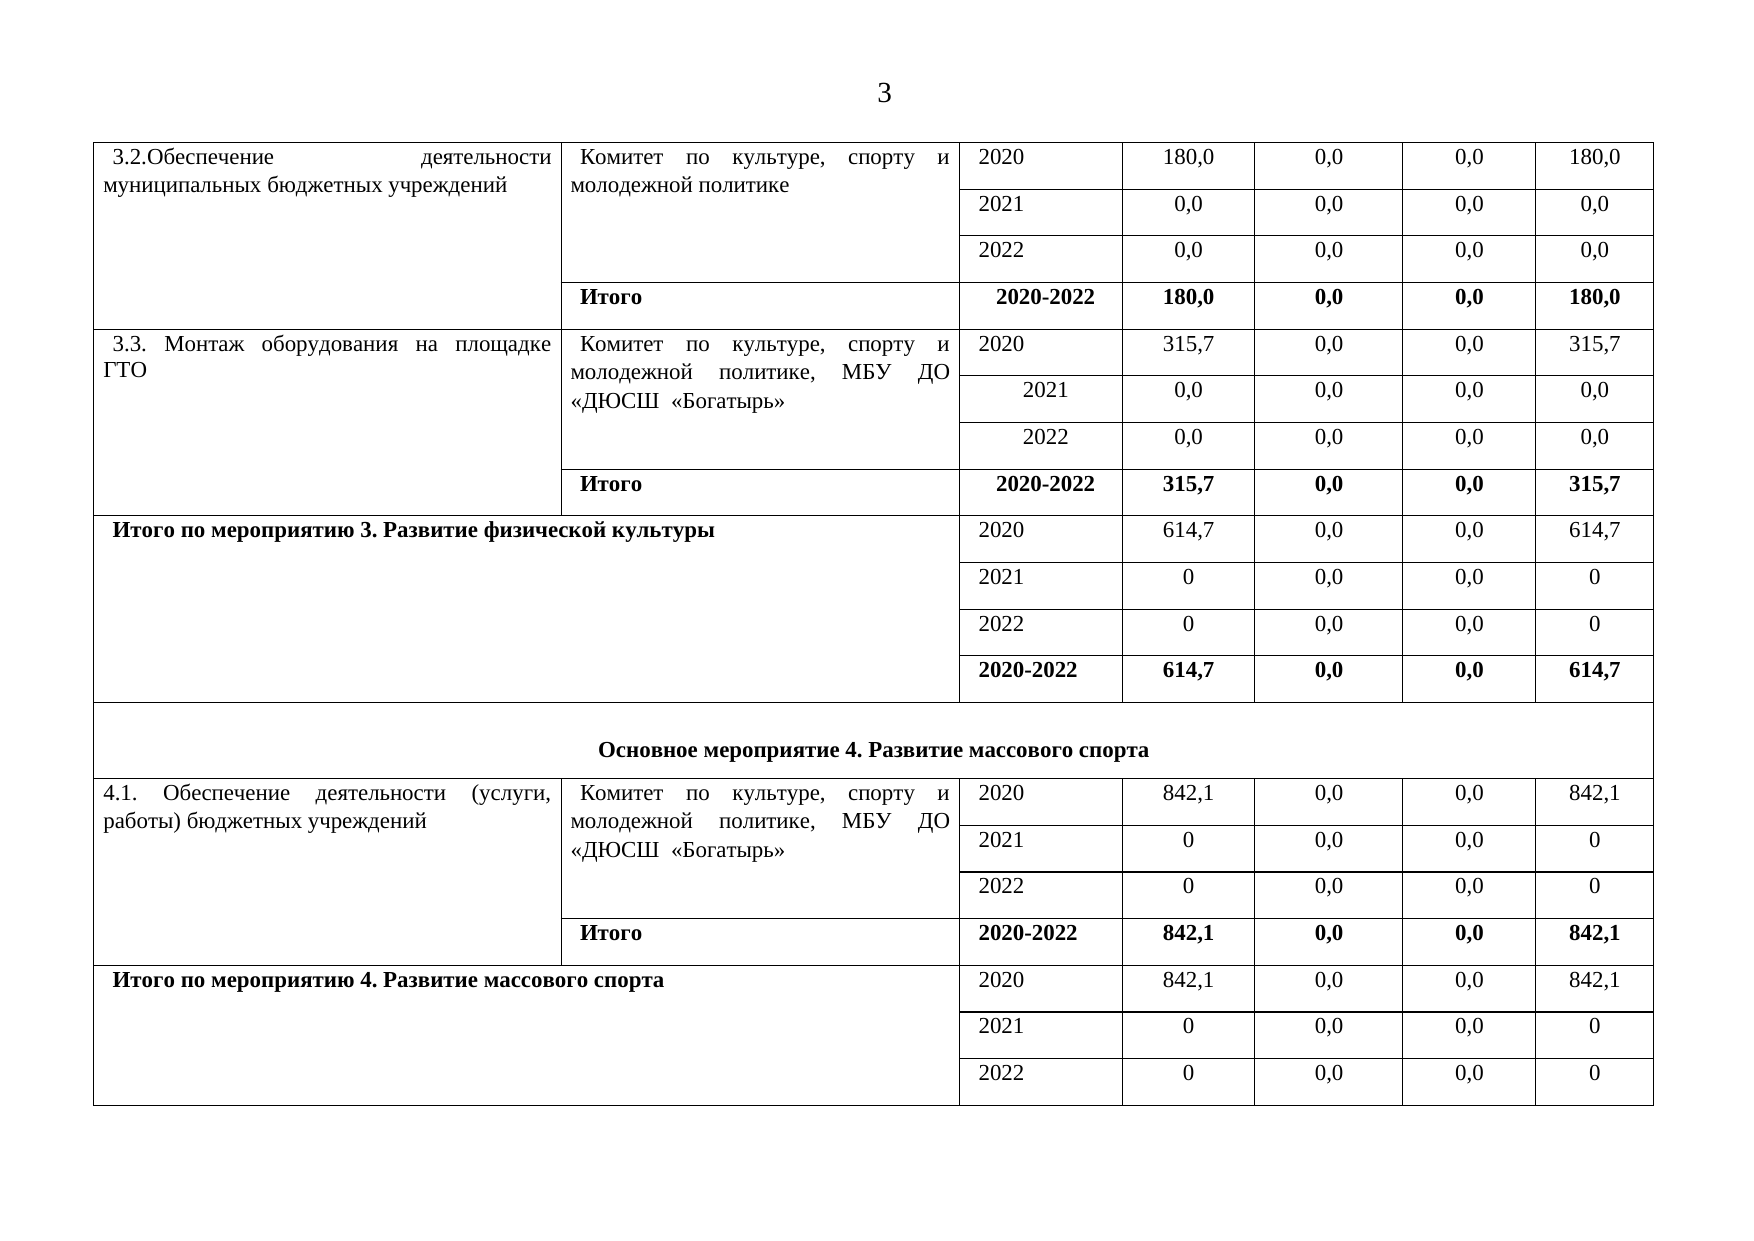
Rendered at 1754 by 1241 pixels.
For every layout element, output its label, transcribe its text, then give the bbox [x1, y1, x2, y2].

table_cell 2020 [960, 966, 1122, 1011]
table_cell 0,0 [1123, 423, 1254, 469]
table_cell 2022 [960, 423, 1122, 469]
table_cell 0,0 [1123, 190, 1254, 235]
table_cell 614,7 [1123, 516, 1254, 562]
table_cell Итого по мероприятию 4. Развитие массового спорта [94, 966, 959, 1105]
table_cell 2020 [960, 330, 1122, 375]
table_cell Итого [562, 283, 959, 329]
table_cell Основное мероприятие 4. Развитие массового спорта [94, 703, 1653, 778]
table_cell 2020 [960, 143, 1122, 189]
table_cell 0,0 [1123, 376, 1254, 422]
table_cell 0 [1536, 1059, 1653, 1105]
table_cell Итого [562, 470, 959, 515]
table_cell 315,7 [1536, 470, 1653, 515]
table_cell 0,0 [1403, 779, 1535, 825]
table_cell 2021 [960, 1013, 1122, 1058]
table_cell 2021 [960, 190, 1122, 235]
table_cell Комитет по культуре, спорту и молодежной политике [562, 143, 959, 282]
table_cell Комитет по культуре, спорту и молодежной политике, МБУ ДО «ДЮСШ «Богатырь» [562, 330, 959, 469]
table_cell 4.1. Обеспечение деятельности (услуги, работы) бюджетных учреждений [94, 779, 561, 965]
table_cell 0,0 [1255, 330, 1402, 375]
table_cell 315,7 [1536, 330, 1653, 375]
table_cell 0,0 [1255, 143, 1402, 189]
table_cell 0 [1536, 563, 1653, 609]
table_cell 0,0 [1403, 236, 1535, 282]
table_cell 2021 [960, 563, 1122, 609]
table_cell 0,0 [1255, 190, 1402, 235]
table_cell 0,0 [1403, 330, 1535, 375]
table_cell 0,0 [1536, 423, 1653, 469]
table_cell 0,0 [1403, 563, 1535, 609]
table_cell 180,0 [1536, 143, 1653, 189]
table_cell 0 [1123, 563, 1254, 609]
table_cell 2022 [960, 610, 1122, 655]
table_cell 842,1 [1123, 919, 1254, 965]
table_cell 0,0 [1403, 516, 1535, 562]
table_cell 2020-2022 [960, 656, 1122, 702]
table_cell Комитет по культуре, спорту и молодежной политике, МБУ ДО «ДЮСШ «Богатырь» [562, 779, 959, 918]
table_cell 2020 [960, 779, 1122, 825]
table_cell 2020-2022 [960, 919, 1122, 965]
table_cell 614,7 [1123, 656, 1254, 702]
table_cell 0,0 [1123, 236, 1254, 282]
table_cell 0 [1536, 826, 1653, 871]
table_cell 315,7 [1123, 330, 1254, 375]
table_cell 0,0 [1536, 190, 1653, 235]
table_cell 0,0 [1536, 376, 1653, 422]
table_cell 0,0 [1255, 873, 1402, 918]
table_cell 0,0 [1403, 826, 1535, 871]
table_cell 842,1 [1123, 779, 1254, 825]
table_cell 842,1 [1123, 966, 1254, 1011]
table_cell 0 [1123, 1013, 1254, 1058]
table_cell 0,0 [1255, 563, 1402, 609]
table_cell 3.2.Обеспечение деятельности муниципальных бюджетных учреждений [94, 143, 561, 329]
table_cell 180,0 [1123, 283, 1254, 329]
table_cell 0 [1123, 610, 1254, 655]
table_cell 842,1 [1536, 966, 1653, 1011]
table_cell 0,0 [1255, 656, 1402, 702]
table_cell 842,1 [1536, 779, 1653, 825]
table_cell 2020-2022 [960, 470, 1122, 515]
table_cell 0,0 [1255, 423, 1402, 469]
table_cell 180,0 [1123, 143, 1254, 189]
table_cell 0,0 [1403, 966, 1535, 1011]
table_cell 0,0 [1536, 236, 1653, 282]
table_cell 2020 [960, 516, 1122, 562]
table_cell 0,0 [1403, 656, 1535, 702]
table_cell 2022 [960, 236, 1122, 282]
table_cell 0 [1123, 1059, 1254, 1105]
table_cell 0,0 [1403, 143, 1535, 189]
table_cell 0,0 [1255, 376, 1402, 422]
table_cell 315,7 [1123, 470, 1254, 515]
table_cell 0,0 [1403, 283, 1535, 329]
table_cell 0,0 [1403, 423, 1535, 469]
table_cell 0,0 [1403, 1059, 1535, 1105]
table_cell 2022 [960, 1059, 1122, 1105]
table_cell 0,0 [1255, 516, 1402, 562]
table_cell 0 [1536, 610, 1653, 655]
table_cell 0,0 [1255, 610, 1402, 655]
table_cell 0 [1123, 873, 1254, 918]
table_cell 0 [1123, 826, 1254, 871]
table_cell 614,7 [1536, 516, 1653, 562]
table_cell 2022 [960, 873, 1122, 918]
table_cell 0,0 [1255, 236, 1402, 282]
table_cell 0,0 [1403, 1013, 1535, 1058]
table_cell 0,0 [1403, 873, 1535, 918]
table_cell 0,0 [1255, 470, 1402, 515]
table_cell 2021 [960, 376, 1122, 422]
table_cell 3.3. Монтаж оборудования на площадке ГТО [94, 330, 561, 515]
table_cell 0,0 [1255, 919, 1402, 965]
table_cell 0,0 [1255, 1059, 1402, 1105]
table_cell 180,0 [1536, 283, 1653, 329]
table_cell 0,0 [1403, 376, 1535, 422]
table_cell 842,1 [1536, 919, 1653, 965]
table_cell 0,0 [1403, 190, 1535, 235]
table_cell 0,0 [1403, 919, 1535, 965]
table_cell 0,0 [1255, 779, 1402, 825]
table_cell 2020-2022 [960, 283, 1122, 329]
table_cell 0 [1536, 873, 1653, 918]
table_cell 614,7 [1536, 656, 1653, 702]
table_cell 0,0 [1255, 283, 1402, 329]
table_cell 0,0 [1403, 610, 1535, 655]
table_cell 0,0 [1255, 1013, 1402, 1058]
table_cell Итого по мероприятию 3. Развитие физической культуры [94, 516, 959, 702]
table_cell 0,0 [1255, 966, 1402, 1011]
table_cell Итого [562, 919, 959, 965]
table_cell 0 [1536, 1013, 1653, 1058]
table_cell 0,0 [1255, 826, 1402, 871]
table_cell 0,0 [1403, 470, 1535, 515]
table_cell 2021 [960, 826, 1122, 871]
